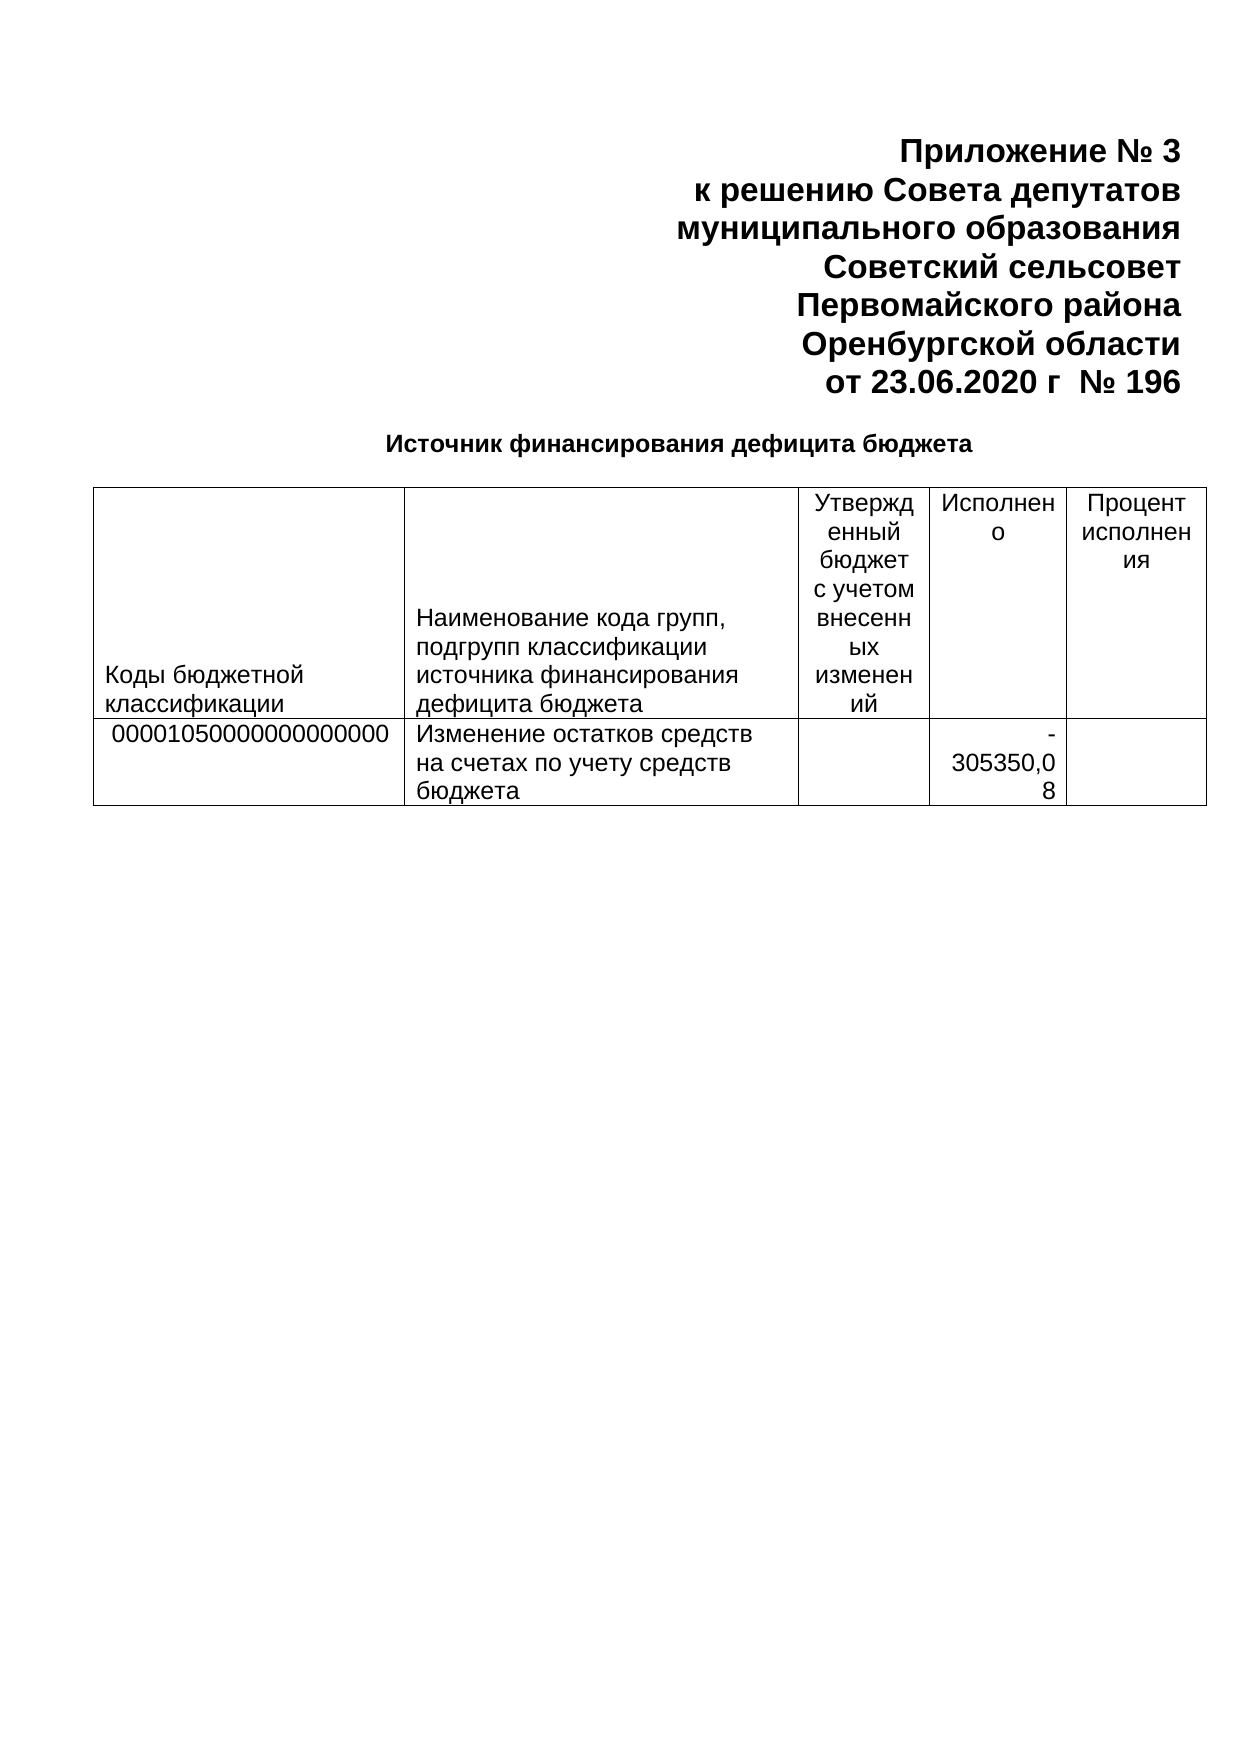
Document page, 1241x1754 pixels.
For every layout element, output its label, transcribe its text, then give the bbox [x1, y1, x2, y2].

table_header Утвержденный бюджет с учетом внесенных изменений [799, 488, 929, 718]
text Первомайского района [118, 285, 1181, 323]
text Оренбургской области [118, 323, 1181, 362]
text Источник финансирования дефицита бюджета [177, 429, 1181, 458]
table_cell 00001050000000000000 [94, 719, 404, 805]
table_cell [1067, 719, 1206, 805]
text Приложение № 3 [118, 131, 1181, 170]
table_cell -305350,08 [930, 719, 1066, 805]
table_header Коды бюджетной классификации [94, 488, 404, 718]
table_header Наименование кода групп, подгрупп классификации источника финансирования дефицита бюджета [405, 488, 798, 718]
table_header Процент исполнения [1067, 488, 1206, 718]
text от 23.06.2020 г № 196 [118, 362, 1181, 400]
text муниципального образования [118, 208, 1181, 247]
table_cell [799, 719, 929, 805]
table_cell Изменение остатков средств на счетах по учету средств бюджета [405, 719, 798, 805]
table_header Исполнено [930, 488, 1066, 718]
text к решению Совета депутатов [118, 170, 1181, 208]
text Советский сельсовет [118, 247, 1181, 285]
